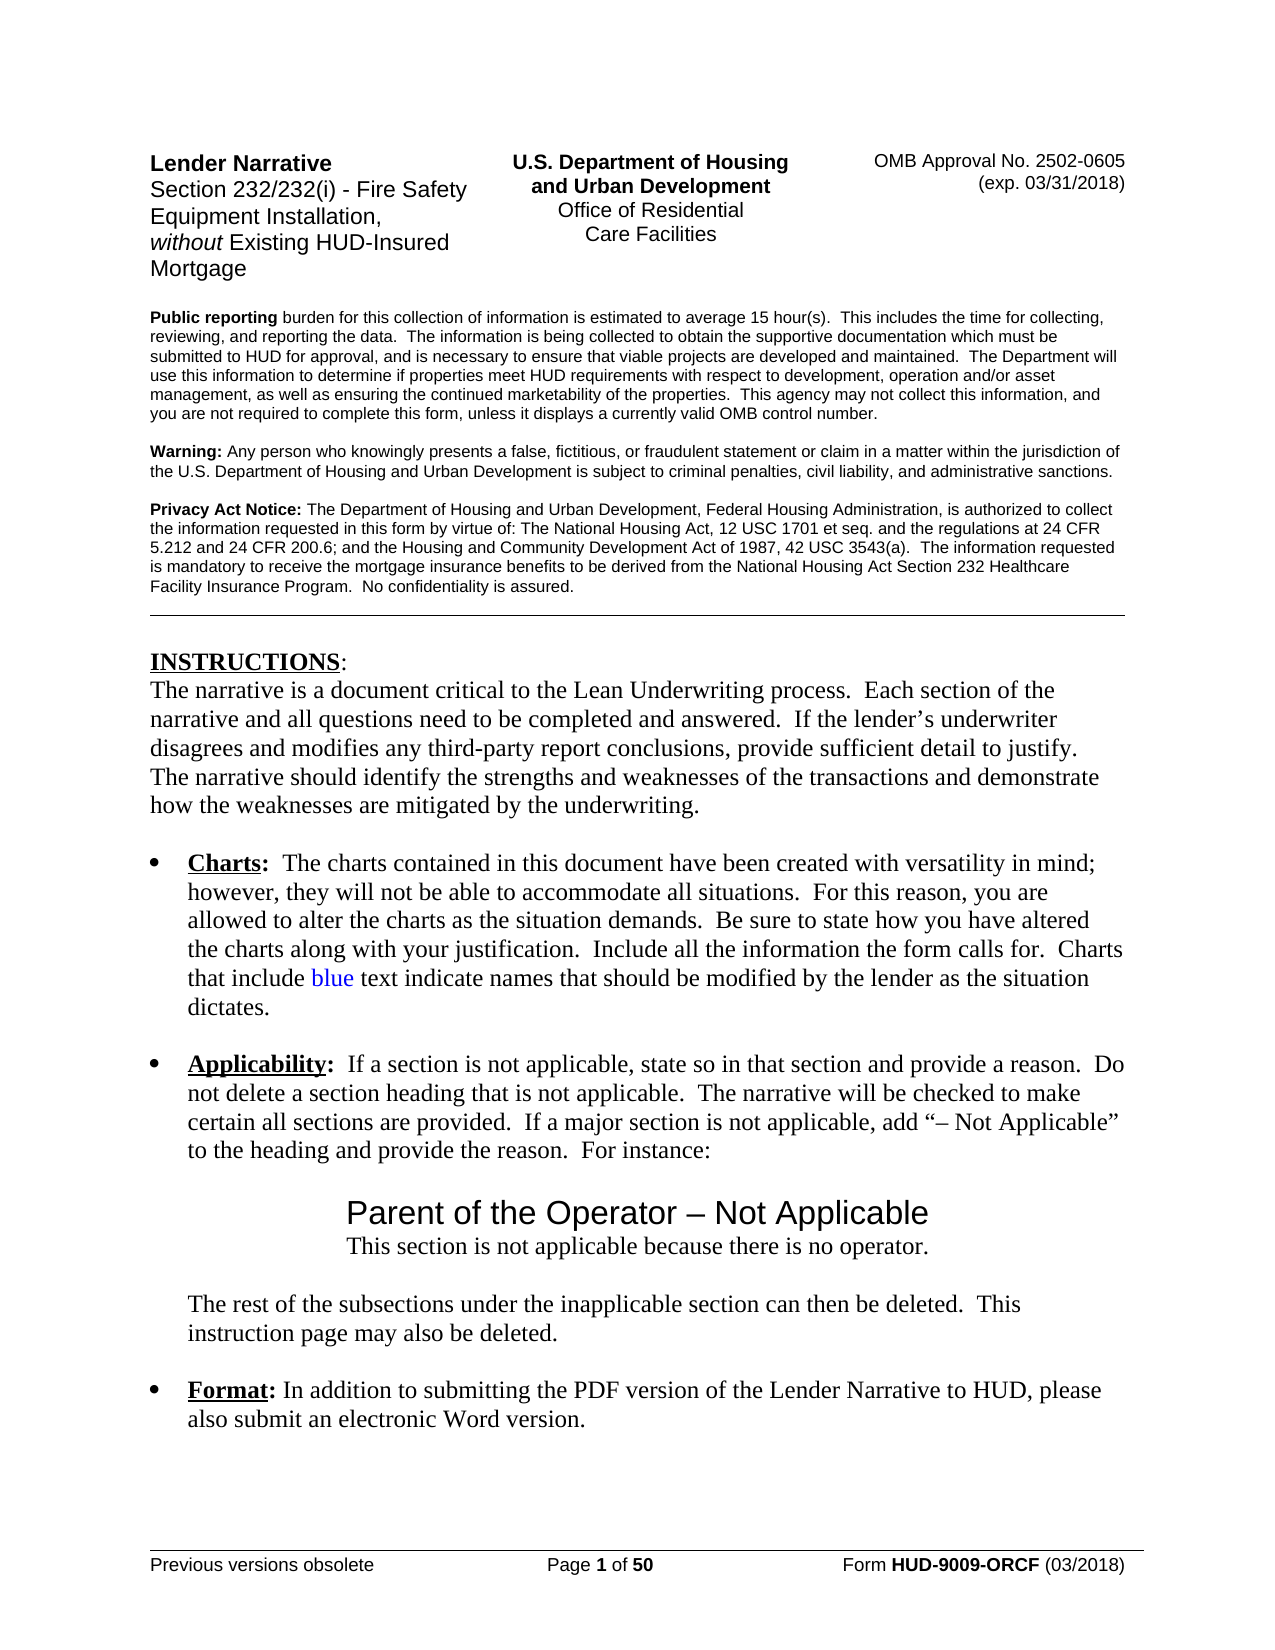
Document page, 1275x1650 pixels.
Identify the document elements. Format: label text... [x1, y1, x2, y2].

text Public reporting burden for this collection of information is estimated to average 15 hour(s). This includes the time for collecting, reviewing, and reporting the data. The information is being collected to obtain the supportive documentation which must be submitted to HUD for approval, and is necessary to ensure that viable projects are developed and maintained. The Department will use this information to determine if properties meet HUD requirements with respect to development, operation and/or asset management, as well as ensuring the continued marketability of the properties. This agency may not collect this information, and you are not required to complete this form, unless it displays a currently valid OMB control number. [150, 308, 1125, 423]
list Applicability: If a section is not applicable, state so in that section and provide a reason. Do not delete a section heading that is not applicable. The narrative will be checked to make certain all sections are provided. If a major section is not applicable, add “– Not Applicable” to the heading and provide the reason. For instance: [150, 1049, 1125, 1164]
list Format: In addition to submitting the PDF version of the Lender Narrative to HUD, please also submit an electronic Word version. [150, 1375, 1125, 1433]
text Privacy Act Notice: The Department of Housing and Urban Development, Federal Housing Administration, is authorized to collect the information requested in this form by virtue of: The National Housing Act, 12 USC 1701 et seq. and the regulations at 24 CFR 5.212 and 24 CFR 200.6; and the Housing and Community Development Act of 1987, 42 USC 3543(a). The information requested is mandatory to receive the mortgage insurance benefits to be derived from the National Housing Act Section 232 Healthcare Facility Insurance Program. No confidentiality is assured. [150, 500, 1125, 596]
text INSTRUCTIONS: [150, 647, 1125, 675]
text Warning: Any person who knowingly presents a false, fictitious, or fraudulent statement or claim in a matter within the jurisdiction of the U.S. Department of Housing and Urban Development is subject to criminal penalties, civil liability, and administrative sanctions. [150, 442, 1125, 481]
text The rest of the subsections under the inapplicable section can then be deleted. This instruction page may also be deleted. [187, 1289, 1125, 1346]
table_header OMB Approval No. 2502-0605 (exp. 03/31/2018) [813, 150, 1136, 282]
text This section is not applicable because there is no operator. [150, 1231, 1125, 1260]
text Parent of the Operator – Not Applicable [150, 1193, 1125, 1231]
list Charts: The charts contained in this document have been created with versatility in mind; however, they will not be able to accommodate all situations. For this reason, you are allowed to alter the charts as the situation demands. Be sure to state how you have altered the charts along with your justification. Include all the information the form calls for. Charts that include blue text indicate names that should be modified by the lender as the situation dictates. [150, 848, 1125, 1020]
table_header U.S. Department of Housing and Urban Development Office of Residential Care Facilities [489, 150, 813, 282]
text The narrative is a document critical to the Lean Underwriting process. Each section of the narrative and all questions need to be completed and answered. If the lender’s underwriter disagrees and modifies any third-party report conclusions, provide sufficient detail to justify. The narrative should identify the strengths and weaknesses of the transactions and demonstrate how the weaknesses are mitigated by the underwriting. [150, 675, 1125, 819]
table_header Lender Narrative Section 232/232(i) - Fire Safety Equipment Installation, without Existing HUD-Insured Mortgage [139, 150, 488, 282]
